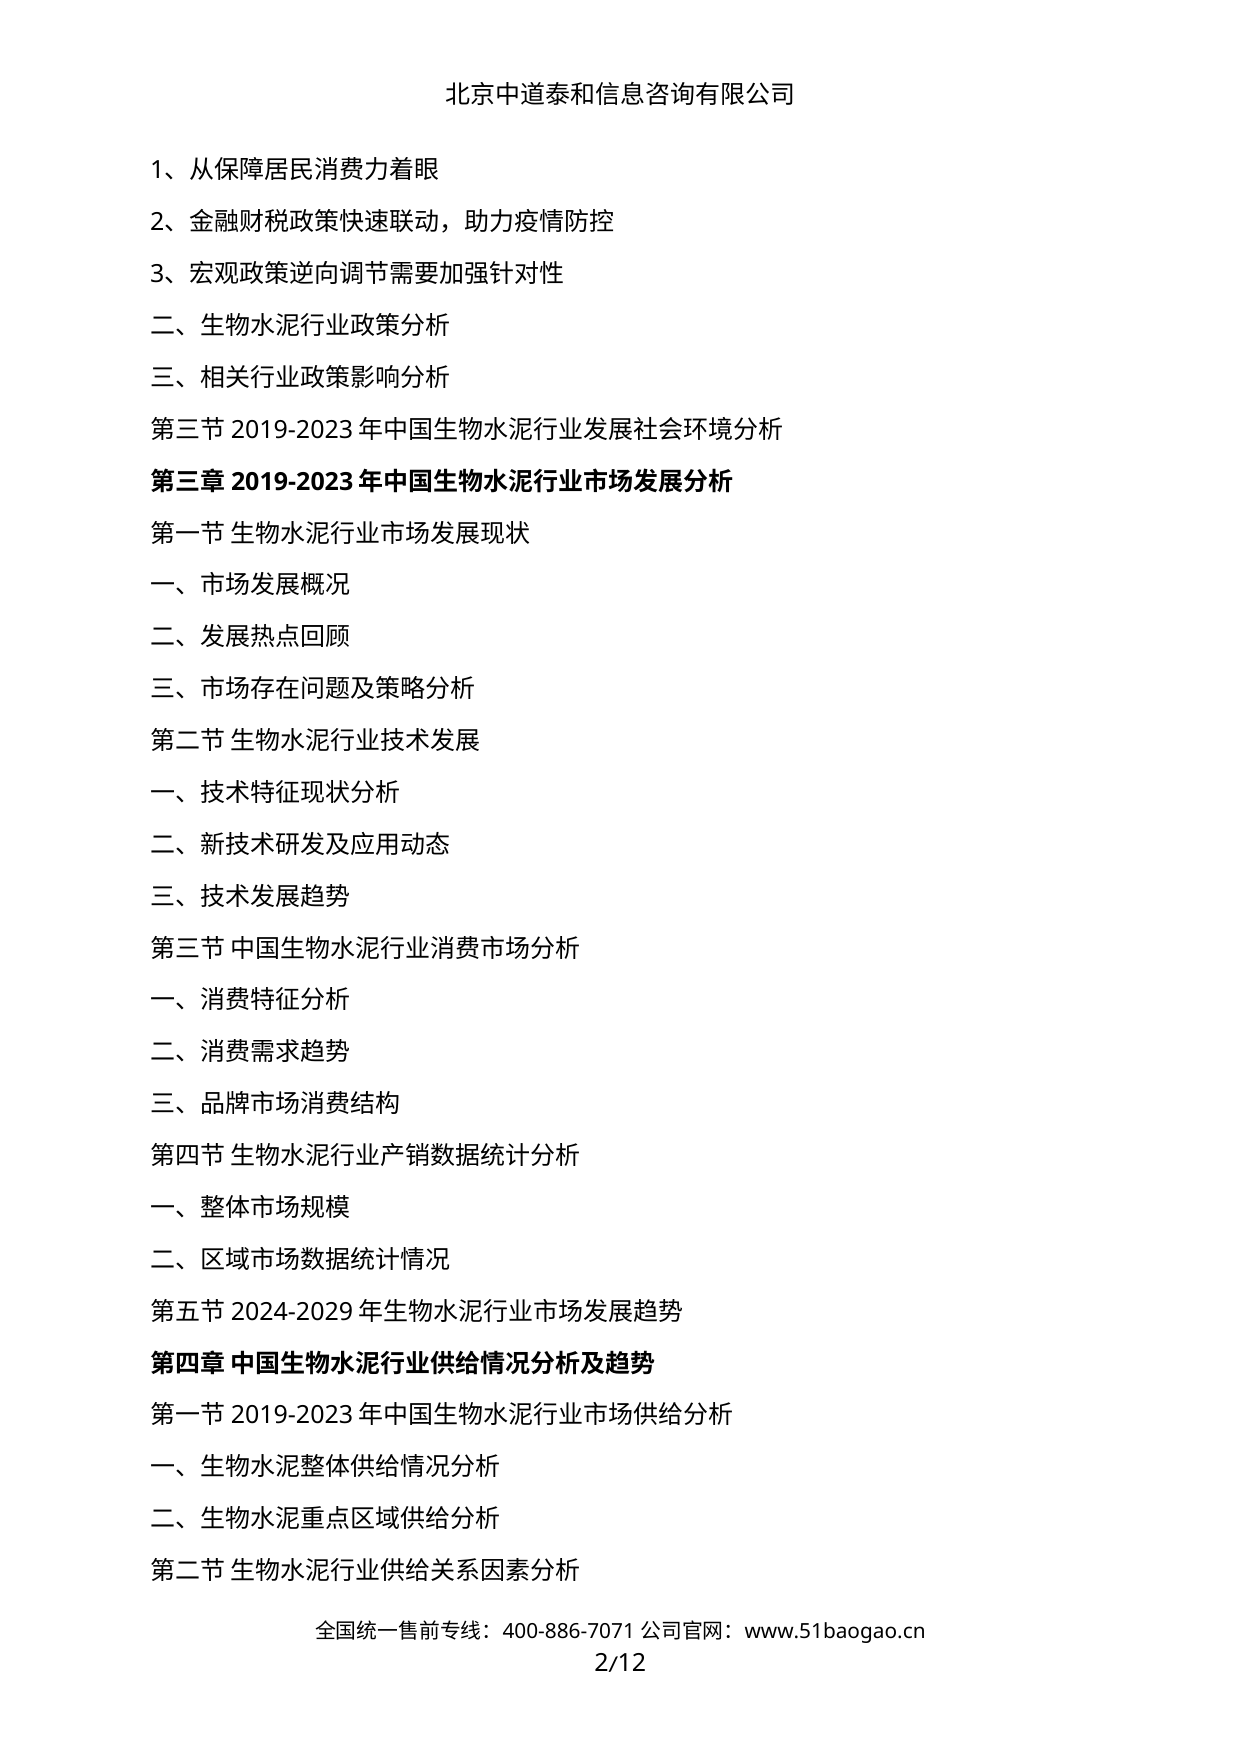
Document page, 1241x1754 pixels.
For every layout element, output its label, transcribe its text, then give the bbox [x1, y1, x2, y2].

text 二、消费需求趋势 [150, 1032, 1090, 1068]
text 三、相关行业政策影响分析 [150, 357, 1090, 394]
text 二、新技术研发及应用动态 [150, 824, 1090, 861]
text 一、整体市场规模 [150, 1187, 1090, 1224]
text 三、品牌市场消费结构 [150, 1084, 1090, 1120]
text 第二节 生物水泥行业技术发展 [150, 721, 1090, 757]
text 第一节 2019-2023年中国生物水泥行业市场供给分析 [150, 1395, 1090, 1431]
text 二、生物水泥行业政策分析 [150, 306, 1090, 342]
text 第五节 2024-2029年生物水泥行业市场发展趋势 [150, 1291, 1090, 1327]
text 第三章 2019-2023年中国生物水泥行业市场发展分析 [150, 461, 1090, 497]
text 二、生物水泥重点区域供给分析 [150, 1499, 1090, 1535]
text 第三节 中国生物水泥行业消费市场分析 [150, 928, 1090, 964]
text 三、技术发展趋势 [150, 876, 1090, 912]
text 第二节 生物水泥行业供给关系因素分析 [150, 1551, 1090, 1587]
text 二、发展热点回顾 [150, 617, 1090, 653]
text 第一节 生物水泥行业市场发展现状 [150, 513, 1090, 549]
text 一、技术特征现状分析 [150, 772, 1090, 809]
text 二、区域市场数据统计情况 [150, 1239, 1090, 1276]
text 第四章 中国生物水泥行业供给情况分析及趋势 [150, 1343, 1090, 1379]
text 3、宏观政策逆向调节需要加强针对性 [150, 254, 1090, 290]
text 第四节 生物水泥行业产销数据统计分析 [150, 1136, 1090, 1172]
text 1、从保障居民消费力着眼 [150, 150, 1090, 186]
text 一、生物水泥整体供给情况分析 [150, 1447, 1090, 1483]
text 一、消费特征分析 [150, 980, 1090, 1016]
text 三、市场存在问题及策略分析 [150, 669, 1090, 705]
text 第三节 2019-2023年中国生物水泥行业发展社会环境分析 [150, 409, 1090, 446]
text 一、市场发展概况 [150, 565, 1090, 601]
text 2、金融财税政策快速联动，助力疫情防控 [150, 202, 1090, 238]
